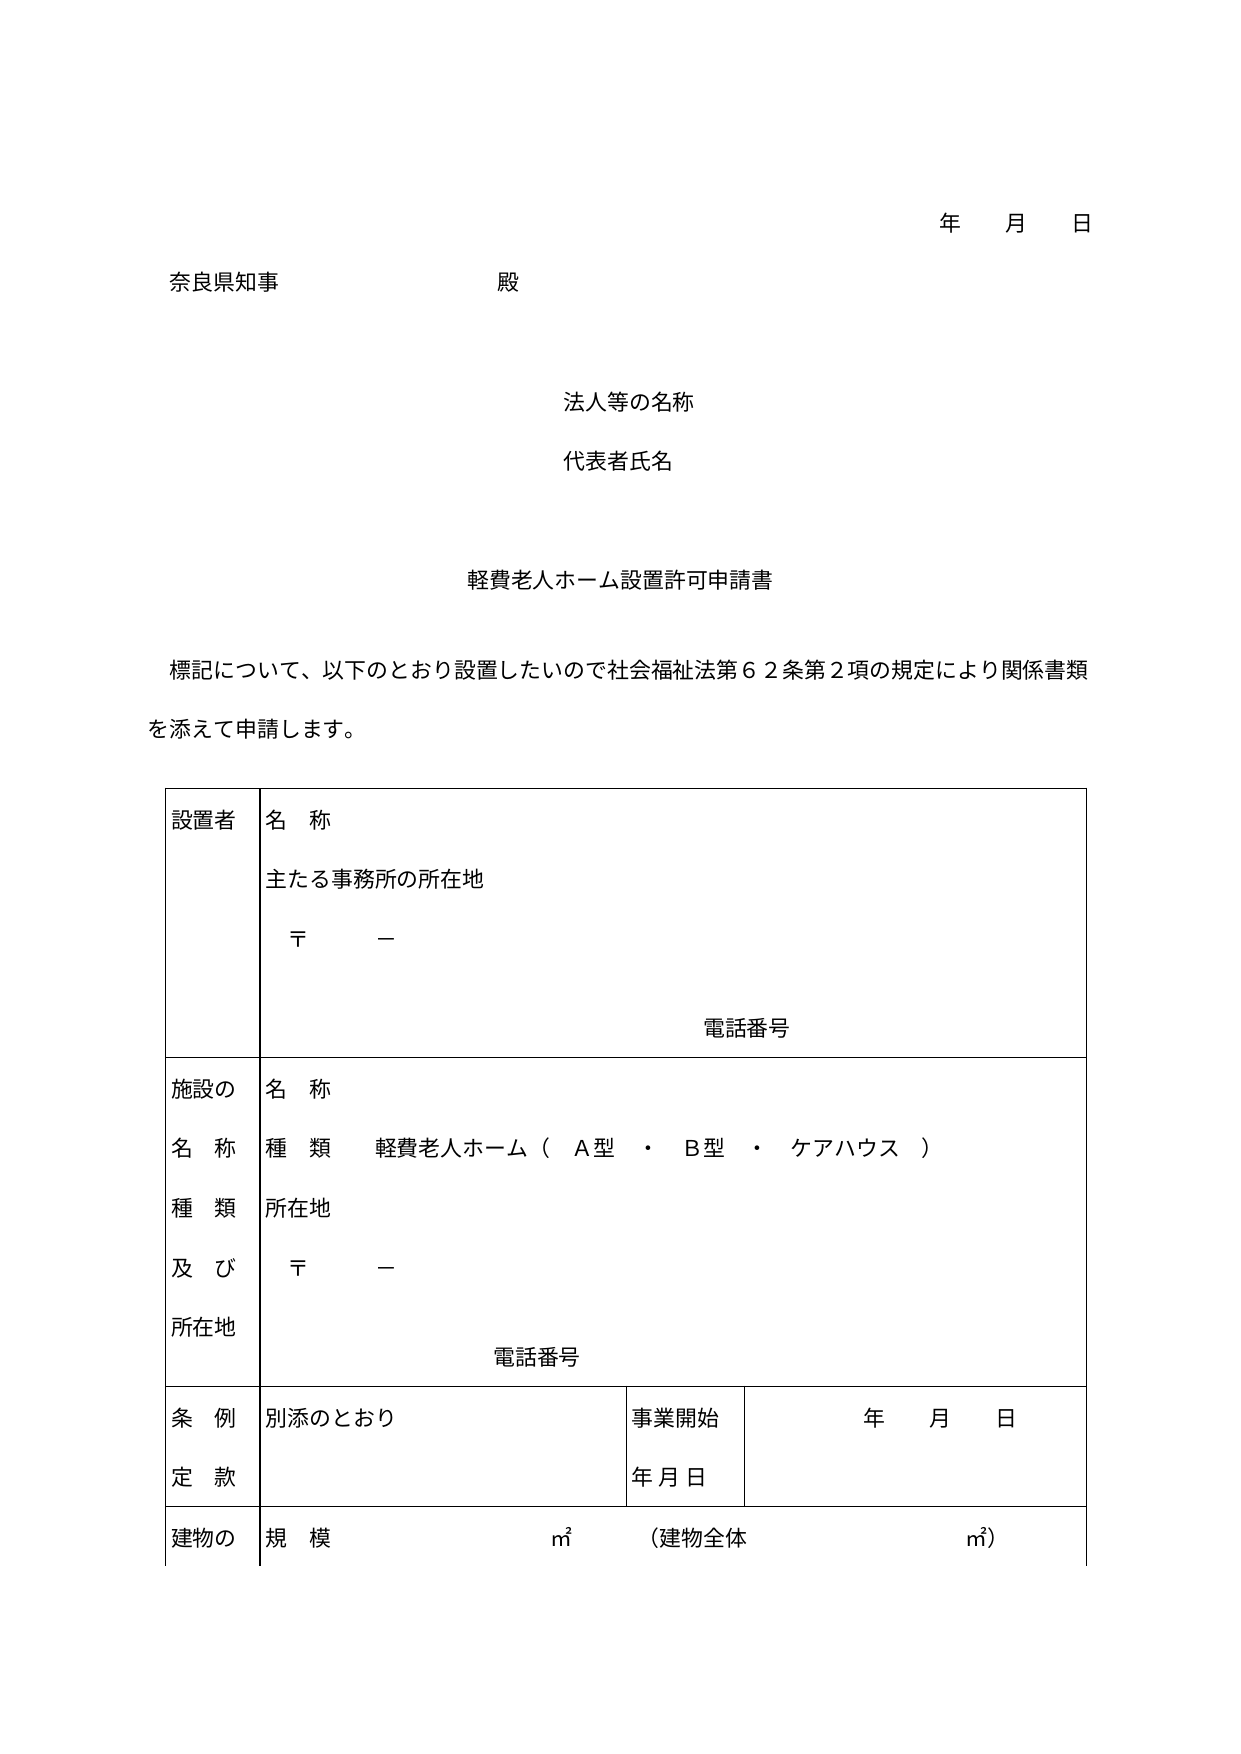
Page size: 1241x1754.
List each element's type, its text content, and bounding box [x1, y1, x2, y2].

text 軽費老人ホーム設置許可申請書 [148, 549, 1092, 609]
table_cell 建物の 規 模 及 び 構造等 [166, 1507, 259, 1566]
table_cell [261, 1507, 1086, 1566]
table_header 名 称 主たる事務所の所在地 〒 － 電話番号 [261, 789, 1086, 1057]
text 代表者氏名 [148, 430, 1092, 490]
text 年 月 日 [148, 192, 1092, 251]
text 奈良県知事 殿 [148, 251, 1092, 311]
text 標記について、以下のとおり設置したいので社会福祉法第６２条第２項の規定により関係書類を添えて申請します。 [148, 639, 1092, 758]
table_cell 事業開始 年 月 日 [627, 1387, 744, 1506]
table_cell 別添のとおり [261, 1387, 626, 1506]
text 法人等の名称 [148, 371, 1092, 430]
table_cell 名 称 種 類 軽費老人ホーム（ Ａ型 ・ Ｂ型 ・ ケアハウス ） 所在地 〒 － 電話番号 [261, 1058, 1086, 1386]
table_cell 施設の 名 称 種 類及 び 所在地 [166, 1058, 259, 1386]
table_cell 年 月 日 [745, 1387, 1086, 1506]
table_header 設置者 [166, 789, 259, 1057]
table_cell 条 例 定 款 [166, 1387, 259, 1506]
